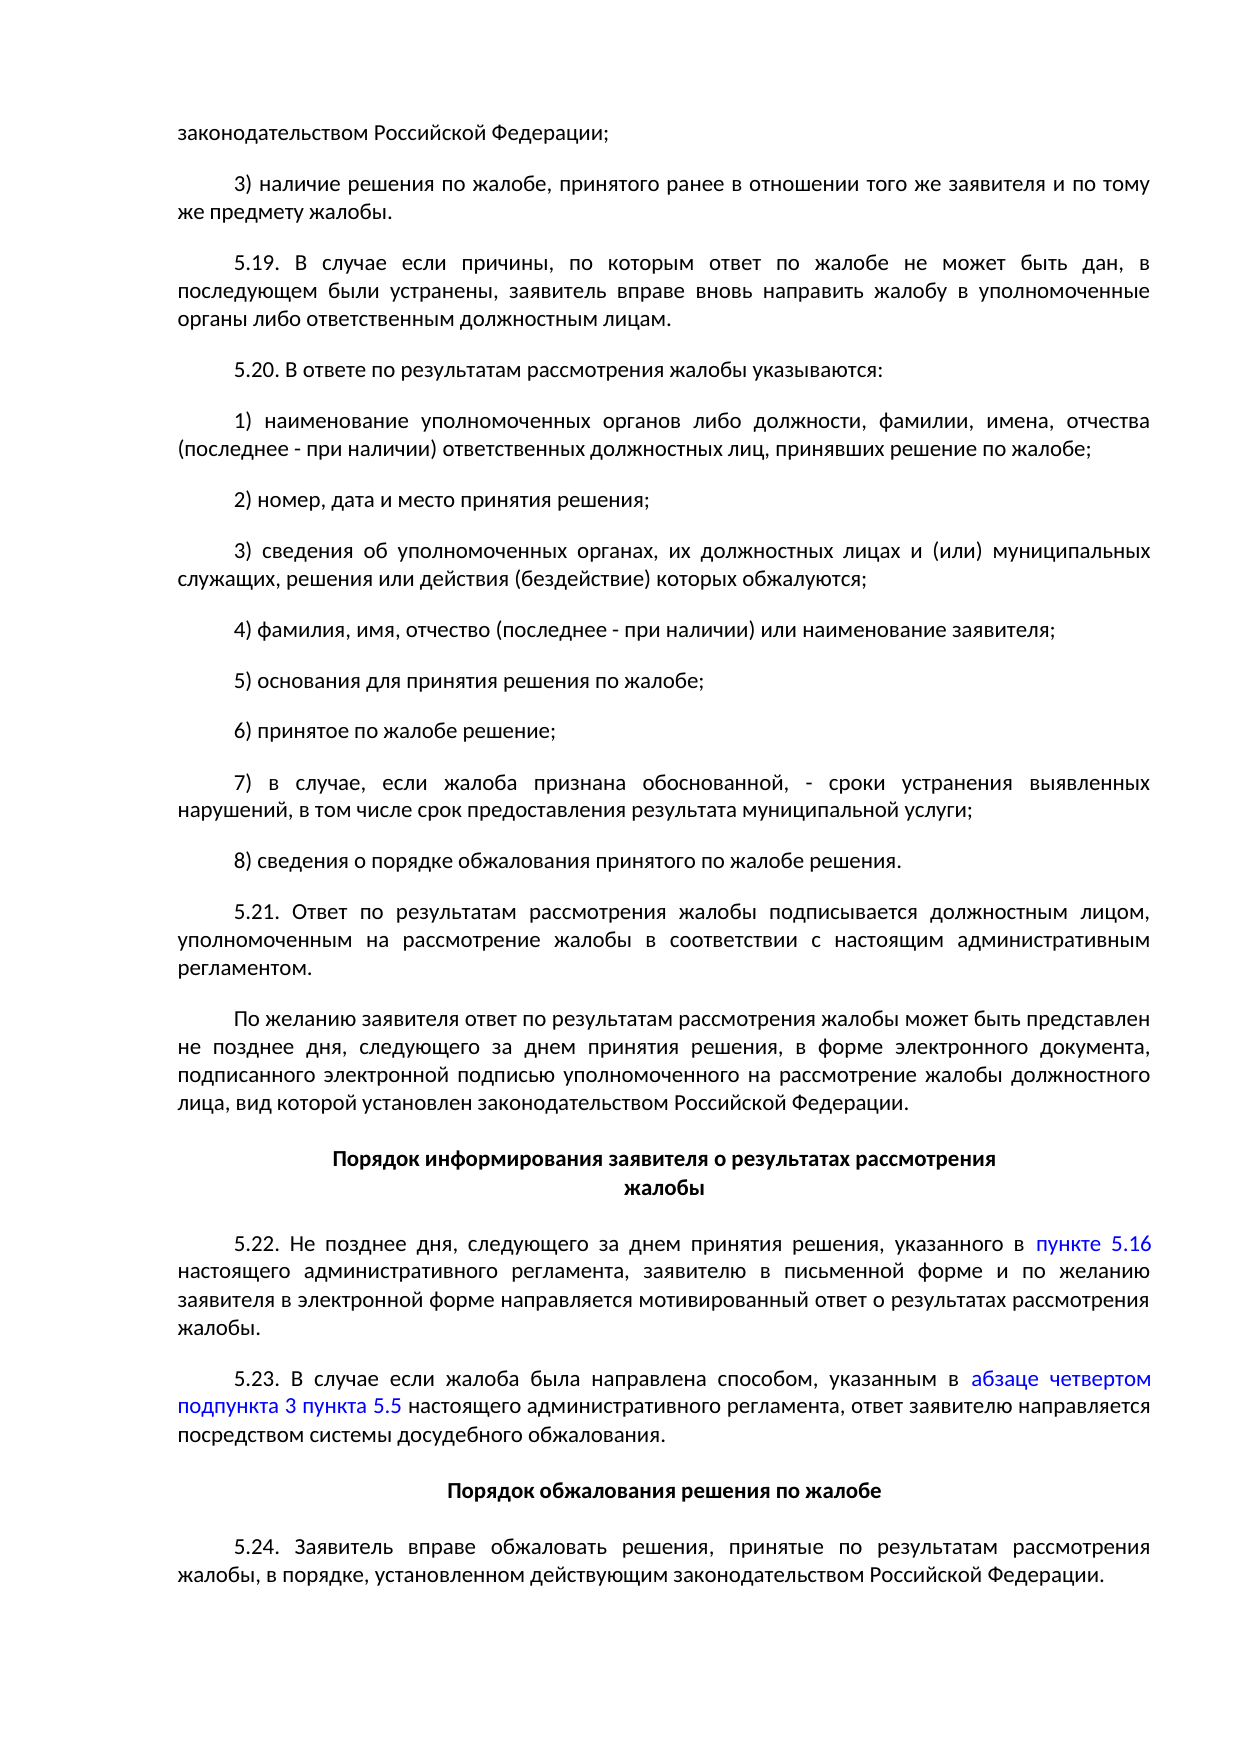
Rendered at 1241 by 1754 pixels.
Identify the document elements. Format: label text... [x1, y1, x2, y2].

text 4) фамилия, имя, отчество (последнее - при наличии) или наименование заявителя; [177, 615, 1152, 643]
text 5.24. Заявитель вправе обжаловать решения, принятые по результатам рассмотрения жалобы, в порядке, установленном действующим законодательством Российской Федерации. [177, 1532, 1152, 1588]
text 8) сведения о порядке обжалования принятого по жалобе решения. [177, 847, 1152, 874]
text 7) в случае, если жалоба признана обоснованной, - сроки устранения выявленных нарушений, в том числе срок предоставления результата муниципальной услуги; [177, 768, 1152, 824]
text 5.21. Ответ по результатам рассмотрения жалобы подписывается должностным лицом, уполномоченным на рассмотрение жалобы в соответствии с настоящим административным регламентом. [177, 897, 1152, 982]
text По желанию заявителя ответ по результатам рассмотрения жалобы может быть представлен не позднее дня, следующего за днем принятия решения, в форме электронного документа, подписанного электронной подписью уполномоченного на рассмотрение жалобы должностного лица, вид которой установлен законодательством Российской Федерации. [177, 1004, 1152, 1117]
text 5.23. В случае если жалоба была направлена способом, указанным в абзаце четвертом подпункта 3 пункта 5.5 настоящего административного регламента, ответ заявителю направляется посредством системы досудебного обжалования. [177, 1364, 1152, 1448]
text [177, 118, 1152, 146]
text 6) принятое по жалобе решение; [177, 717, 1152, 745]
text 1) наименование уполномоченных органов либо должности, фамилии, имена, отчества (последнее - при наличии) ответственных должностных лиц, принявших решение по жалобе; [177, 406, 1152, 462]
title Порядок обжалования решения по жалобе [177, 1476, 1152, 1504]
text 5.22. Не позднее дня, следующего за днем принятия решения, указанного в пункте 5.16 настоящего административного регламента, заявителю в письменной форме и по желанию заявителя в электронной форме направляется мотивированный ответ о результатах рассмотрения жалобы. [177, 1229, 1152, 1341]
text 5.19. В случае если причины, по которым ответ по жалобе не может быть дан, в последующем были устранены, заявитель вправе вновь направить жалобу в уполномоченные органы либо ответственным должностным лицам. [177, 248, 1152, 332]
title Порядок информирования заявителя о результатах рассмотрения [177, 1144, 1152, 1173]
text 5.20. В ответе по результатам рассмотрения жалобы указываются: [177, 355, 1152, 383]
title жалобы [177, 1173, 1152, 1201]
text 2) номер, дата и место принятия решения; [177, 485, 1152, 513]
text 3) наличие решения по жалобе, принятого ранее в отношении того же заявителя и по тому же предмету жалобы. [177, 169, 1152, 225]
text 3) сведения об уполномоченных органах, их должностных лицах и (или) муниципальных служащих, решения или действия (бездействие) которых обжалуются; [177, 536, 1152, 592]
text 5) основания для принятия решения по жалобе; [177, 666, 1152, 694]
